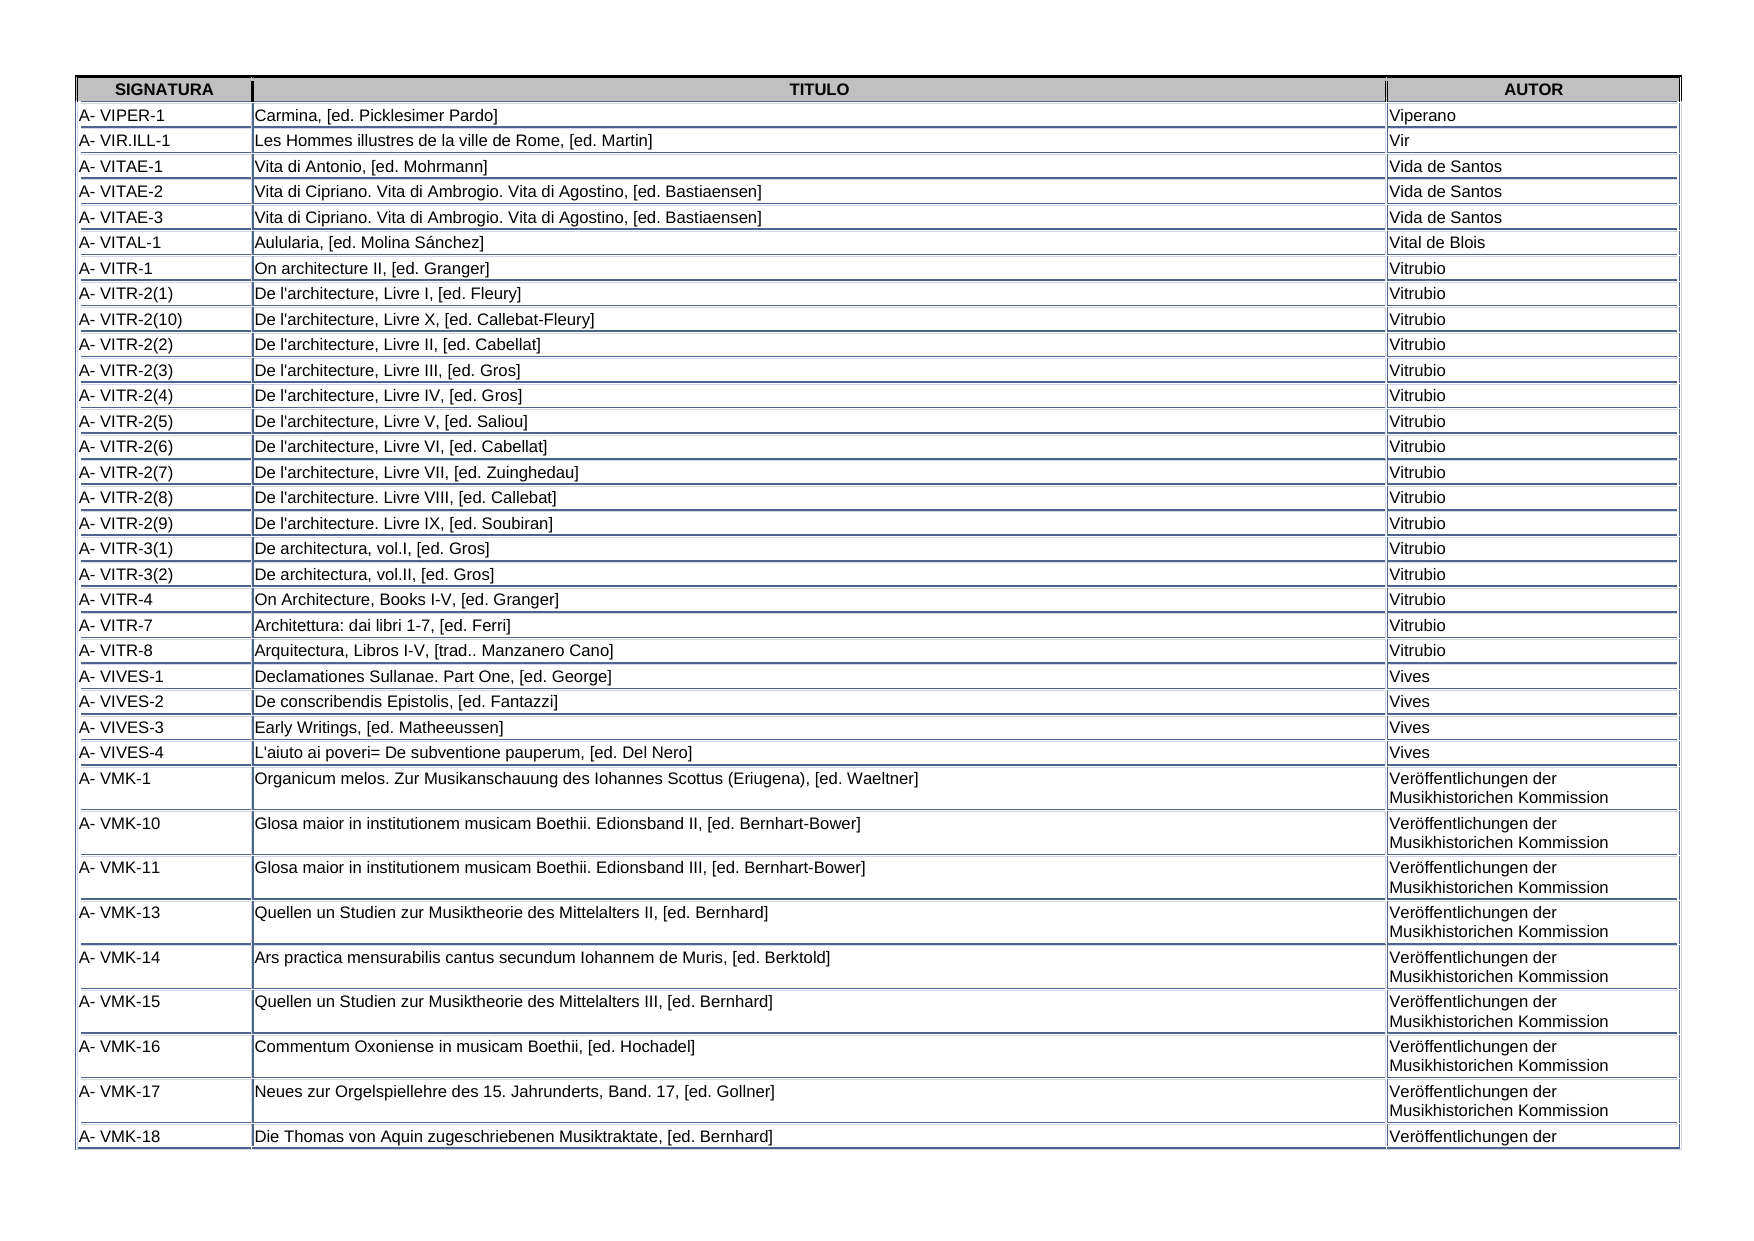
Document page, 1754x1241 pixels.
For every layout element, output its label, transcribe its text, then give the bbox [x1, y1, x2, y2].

table_header AUTOR [1387, 78, 1679, 101]
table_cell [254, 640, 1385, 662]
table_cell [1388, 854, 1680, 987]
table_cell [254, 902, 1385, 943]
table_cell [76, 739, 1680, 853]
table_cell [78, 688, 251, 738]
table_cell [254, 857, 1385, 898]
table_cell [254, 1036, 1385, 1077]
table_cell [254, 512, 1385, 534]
table_header SIGNATURA [78, 77, 252, 101]
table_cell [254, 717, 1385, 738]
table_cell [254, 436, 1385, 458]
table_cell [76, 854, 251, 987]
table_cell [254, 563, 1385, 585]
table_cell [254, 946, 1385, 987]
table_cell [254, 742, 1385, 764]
table_header TITULO [252, 78, 1387, 101]
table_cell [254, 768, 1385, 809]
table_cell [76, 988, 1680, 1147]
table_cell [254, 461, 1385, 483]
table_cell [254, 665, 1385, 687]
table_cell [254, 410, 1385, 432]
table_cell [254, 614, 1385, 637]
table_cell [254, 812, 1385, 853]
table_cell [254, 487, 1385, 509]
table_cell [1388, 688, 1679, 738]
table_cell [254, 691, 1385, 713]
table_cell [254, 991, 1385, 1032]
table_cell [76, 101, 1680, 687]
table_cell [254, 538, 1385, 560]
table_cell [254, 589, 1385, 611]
